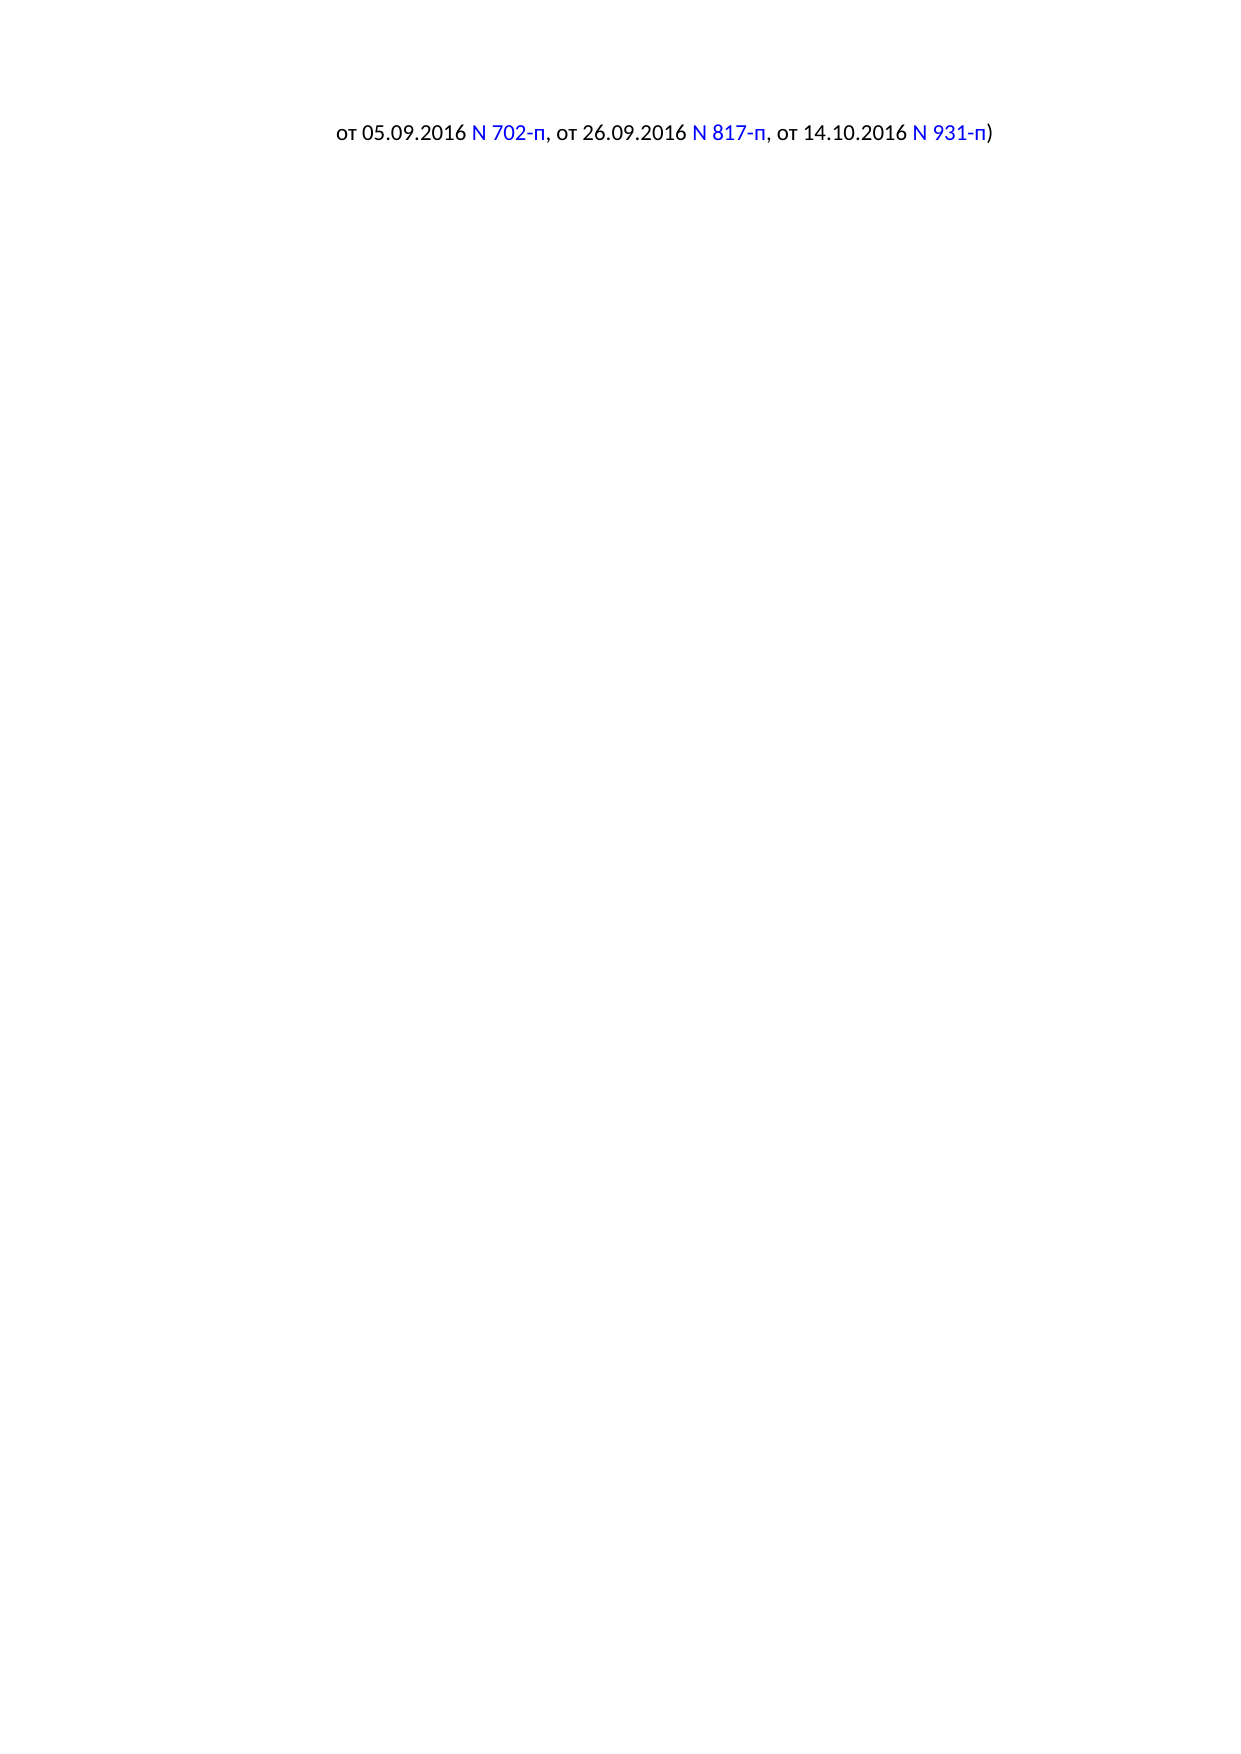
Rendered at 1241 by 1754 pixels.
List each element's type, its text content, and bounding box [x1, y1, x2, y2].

text от 05.09.2016 N 702-п, от 26.09.2016 N 817-п, от 14.10.2016 N 931-п) [177, 118, 1152, 146]
